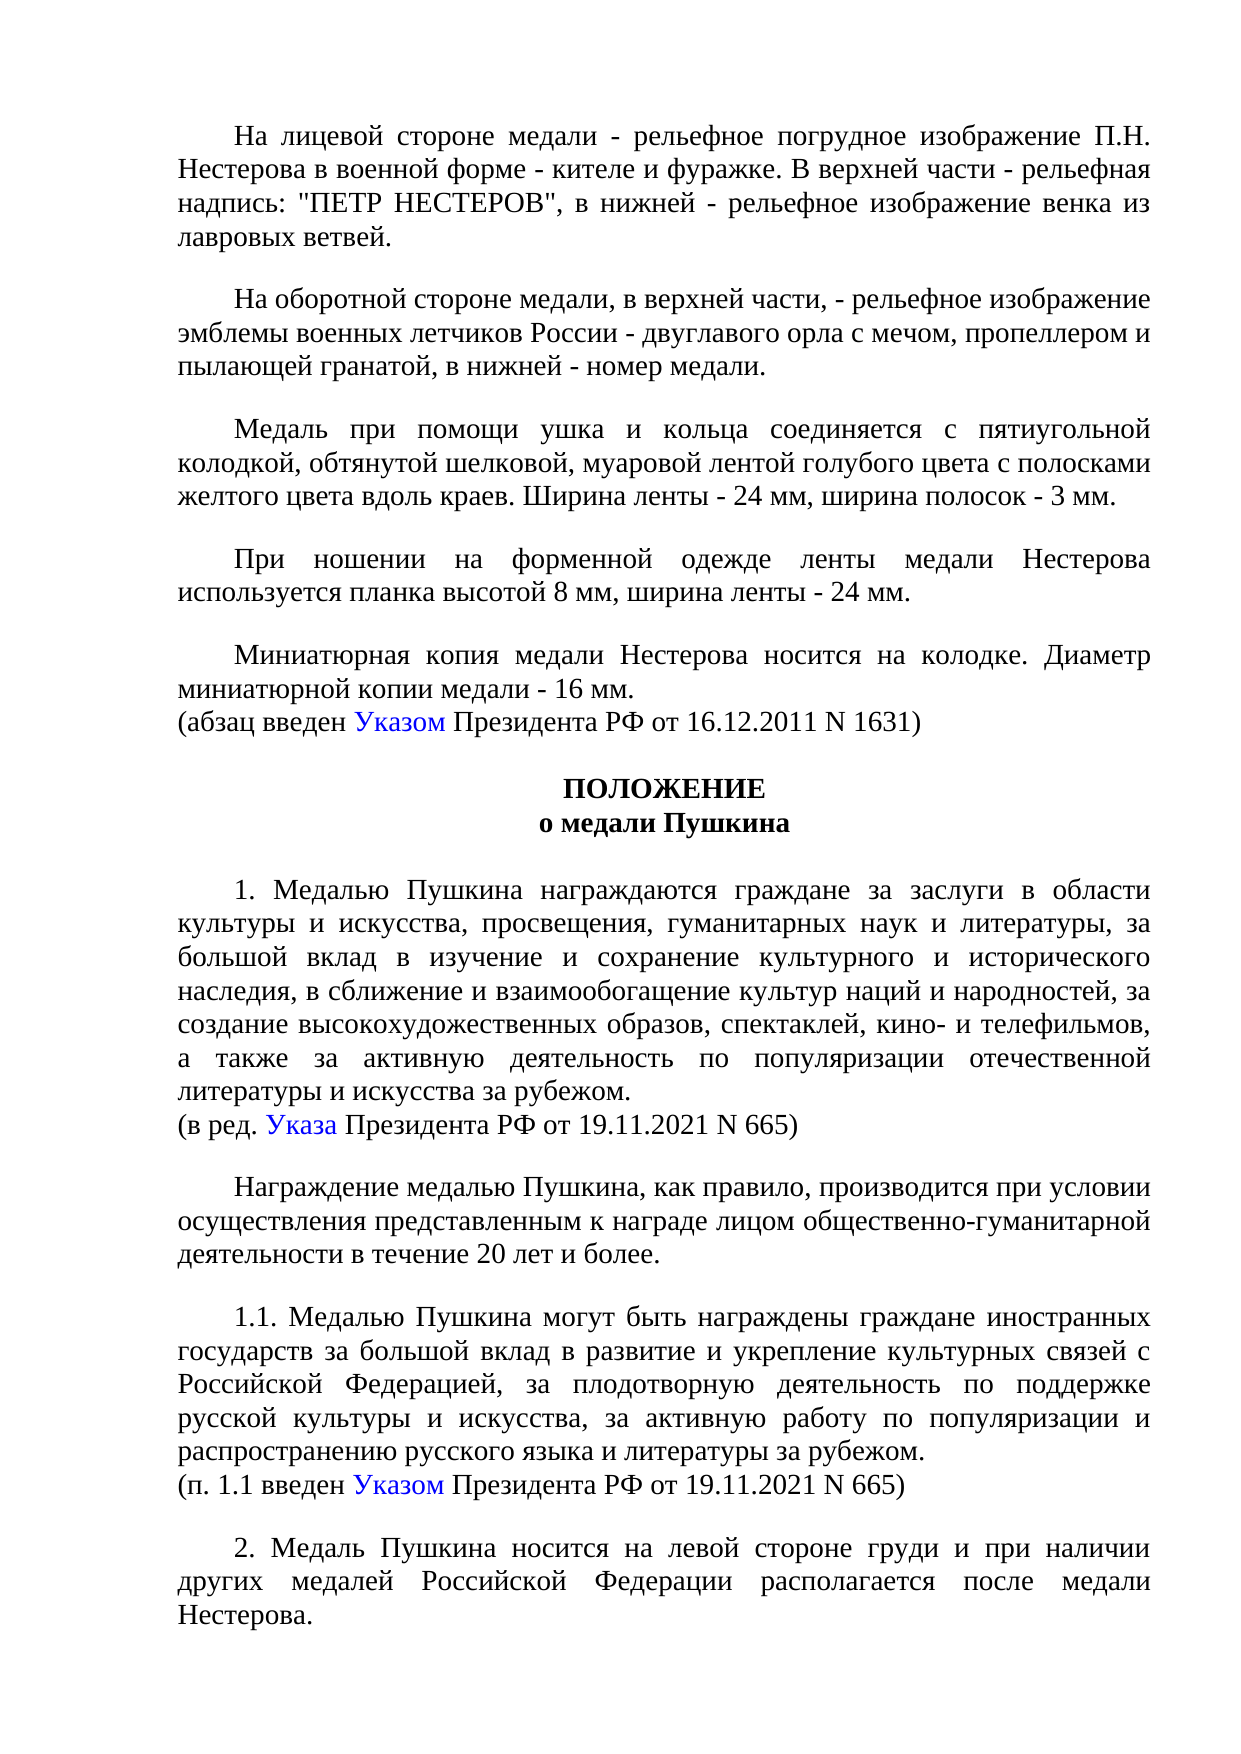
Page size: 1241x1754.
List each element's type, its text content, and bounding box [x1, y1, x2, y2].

text При ношении на форменной одежде ленты медали Нестерова используется планка высотой 8 мм, ширина ленты - 24 мм. [177, 541, 1152, 608]
text Миниатюрная копия медали Нестерова носится на колодке. Диаметр миниатюрной копии медали - 16 мм. [177, 637, 1152, 704]
title ПОЛОЖЕНИЕ [177, 771, 1152, 805]
text (п. 1.1 введен Указом Президента РФ от 19.11.2021 N 665) [177, 1467, 1152, 1501]
text 2. Медаль Пушкина носится на левой стороне груди и при наличии других медалей Российской Федерации располагается после медали Нестерова. [177, 1530, 1152, 1630]
text 1. Медалью Пушкина награждаются граждане за заслуги в области культуры и искусства, просвещения, гуманитарных наук и литературы, за большой вклад в изучение и сохранение культурного и исторического наследия, в сближение и взаимообогащение культур наций и народностей, за создание высокохудожественных образов, спектаклей, кино- и телефильмов, а также за активную деятельность по популяризации отечественной литературы и искусства за рубежом. [177, 872, 1152, 1107]
text Награждение медалью Пушкина, как правило, производится при условии осуществления представленным к награде лицом общественно-гуманитарной деятельности в течение 20 лет и более. [177, 1169, 1152, 1270]
title о медали Пушкина [177, 805, 1152, 838]
text Медаль при помощи ушка и кольца соединяется с пятиугольной колодкой, обтянутой шелковой, муаровой лентой голубого цвета с полосками желтого цвета вдоль краев. Ширина ленты - 24 мм, ширина полосок - 3 мм. [177, 411, 1152, 512]
text (в ред. Указа Президента РФ от 19.11.2021 N 665) [177, 1107, 1152, 1140]
text (абзац введен Указом Президента РФ от 16.12.2011 N 1631) [177, 704, 1152, 738]
text На лицевой стороне медали - рельефное погрудное изображение П.Н. Нестерова в военной форме - кителе и фуражке. В верхней части - рельефная надпись: "ПЕТР НЕСТЕРОВ", в нижней - рельефное изображение венка из лавровых ветвей. [177, 118, 1152, 252]
text 1.1. Медалью Пушкина могут быть награждены граждане иностранных государств за большой вклад в развитие и укрепление культурных связей с Российской Федерацией, за плодотворную деятельность по поддержке русской культуры и искусства, за активную работу по популяризации и распространению русского языка и литературы за рубежом. [177, 1299, 1152, 1467]
text На оборотной стороне медали, в верхней части, - рельефное изображение эмблемы военных летчиков России - двуглавого орла с мечом, пропеллером и пылающей гранатой, в нижней - номер медали. [177, 281, 1152, 382]
